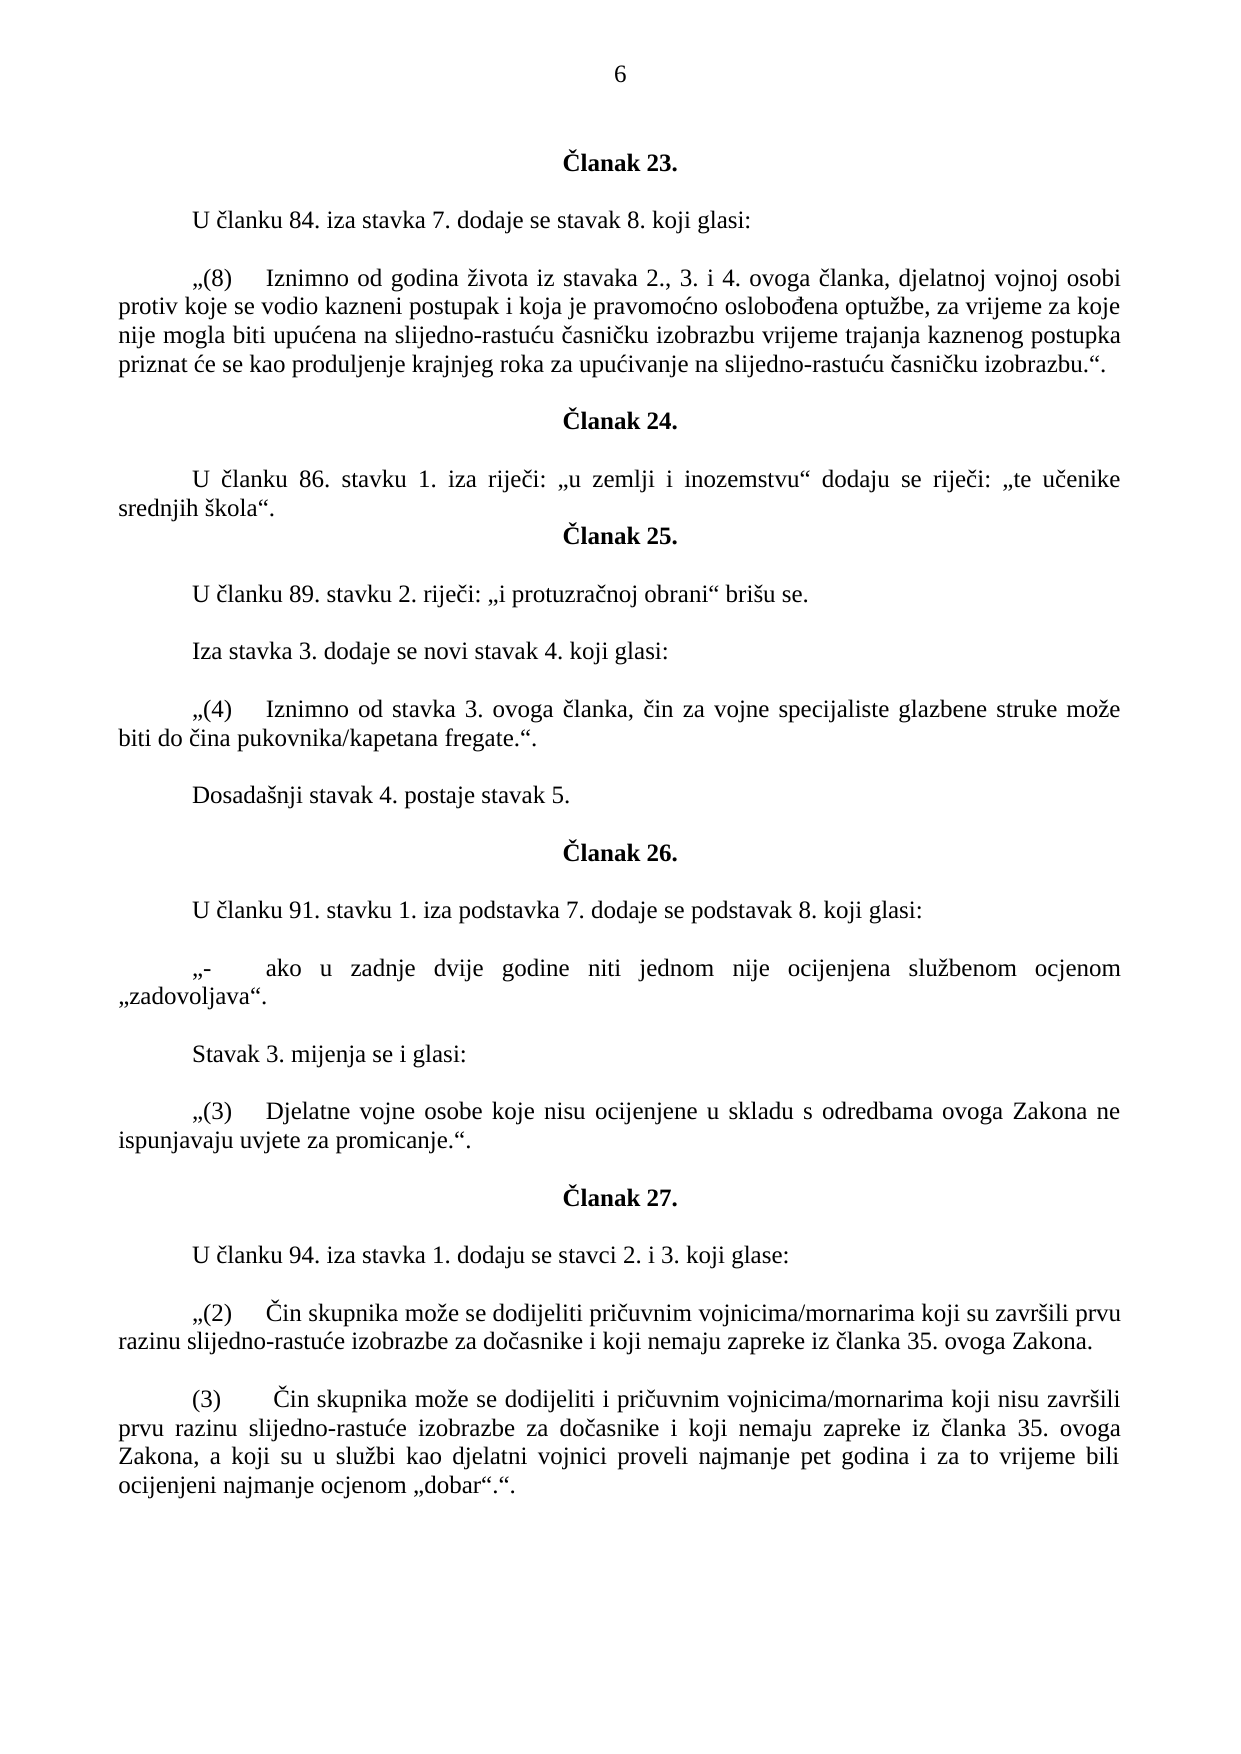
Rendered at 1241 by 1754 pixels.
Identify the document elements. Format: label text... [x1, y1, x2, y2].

text „- ako u zadnje dvije godine niti jednom nije ocijenjena službenom ocjenom „zadovoljava“. [118, 953, 1122, 1010]
text (3) Čin skupnika može se dodijeliti i pričuvnim vojnicima/mornarima koji nisu završili prvu razinu slijedno-rastuće izobrazbe za dočasnike i koji nemaju zapreke iz članka 35. ovoga Zakona, a koji su u službi kao djelatni vojnici proveli najmanje pet godina i za to vrijeme bili ocijenjeni najmanje ocjenom „dobar“.“. [118, 1384, 1122, 1499]
text „(2) Čin skupnika može se dodijeliti pričuvnim vojnicima/mornarima koji su završili prvu razinu slijedno-rastuće izobrazbe za dočasnike i koji nemaju zapreke iz članka 35. ovoga Zakona. [118, 1298, 1122, 1355]
text „(4) Iznimno od stavka 3. ovoga članka, čin za vojne specijaliste glazbene struke može biti do čina pukovnika/kapetana fregate.“. [118, 694, 1122, 751]
text Iza stavka 3. dodaje se novi stavak 4. koji glasi: [118, 636, 1122, 665]
text „(8) Iznimno od godina života iz stavaka 2., 3. i 4. ovoga članka, djelatnoj vojnoj osobi protiv koje se vodio kazneni postupak i koja je pravomoćno oslobođena optužbe, za vrijeme za koje nije mogla biti upućena na slijedno-rastuću časničku izobrazbu vrijeme trajanja kaznenog postupka priznat će se kao produljenje krajnjeg roka za upućivanje na slijedno-rastuću časničku izobrazbu.“. [118, 263, 1122, 378]
text U članku 86. stavku 1. iza riječi: „u zemlji i inozemstvu“ dodaju se riječi: „te učenike srednjih škola“. [118, 464, 1122, 521]
text Članak 24. [118, 406, 1122, 435]
text Članak 27. [118, 1183, 1122, 1211]
text U članku 94. iza stavka 1. dodaju se stavci 2. i 3. koji glase: [118, 1240, 1122, 1269]
text Dosadašnji stavak 4. postaje stavak 5. [118, 780, 1122, 809]
text U članku 89. stavku 2. riječi: „i protuzračnoj obrani“ brišu se. [118, 579, 1122, 608]
text Članak 25. [118, 521, 1122, 550]
text Stavak 3. mijenja se i glasi: [118, 1039, 1122, 1068]
text Članak 23. [118, 148, 1122, 176]
text U članku 84. iza stavka 7. dodaje se stavak 8. koji glasi: [118, 205, 1122, 234]
text Članak 26. [118, 838, 1122, 866]
text „(3) Djelatne vojne osobe koje nisu ocijenjene u skladu s odredbama ovoga Zakona ne ispunjavaju uvjete za promicanje.“. [118, 1096, 1122, 1154]
text U članku 91. stavku 1. iza podstavka 7. dodaje se podstavak 8. koji glasi: [118, 895, 1122, 924]
